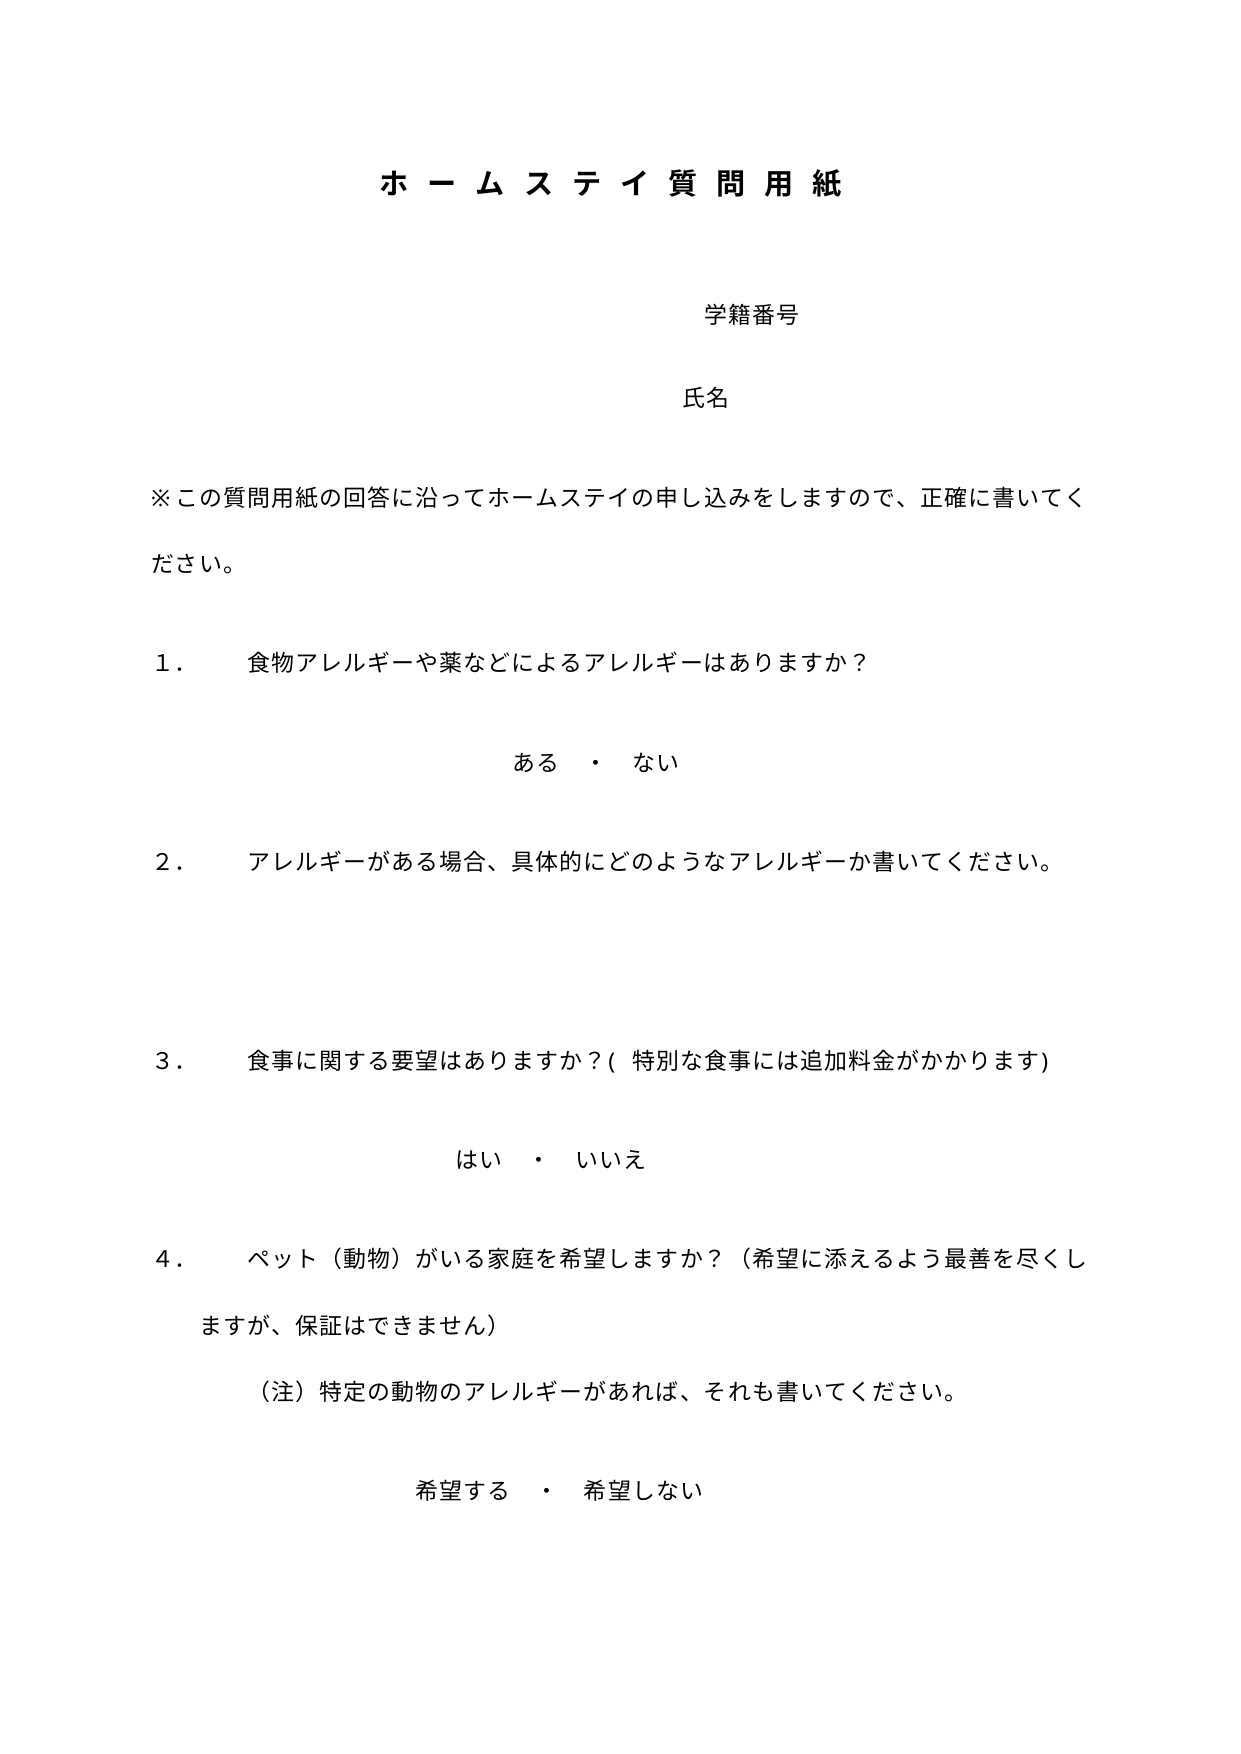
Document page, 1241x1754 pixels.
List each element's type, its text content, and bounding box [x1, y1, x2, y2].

text ※この質問用紙の回答に沿ってホームステイの申し込みをしますので、正確に書いてください。 [151, 463, 1089, 595]
text １． 食物アレルギーや薬などによるアレルギーはありますか？ [151, 628, 1089, 695]
text 希望する ・ 希望しない [151, 1457, 1089, 1523]
text 学籍番号 [151, 281, 1089, 347]
text ４． ペット（動物）がいる家庭を希望しますか？（希望に添えるよう最善を尽くしますが、保証はできません） [151, 1225, 1089, 1357]
text ホームステイ質問用紙 [151, 148, 1089, 214]
text ３． 食事に関する要望はありますか？(特別な食事には追加料金がかかります) [151, 1026, 1089, 1092]
text ２． アレルギーがある場合、具体的にどのようなアレルギーか書いてください。 [151, 827, 1089, 893]
text 氏名 [151, 363, 1089, 430]
text （注）特定の動物のアレルギーがあれば、それも書いてください。 [151, 1357, 1089, 1423]
text ある ・ ない [151, 728, 1089, 794]
text はい ・ いいえ [151, 1125, 1089, 1192]
